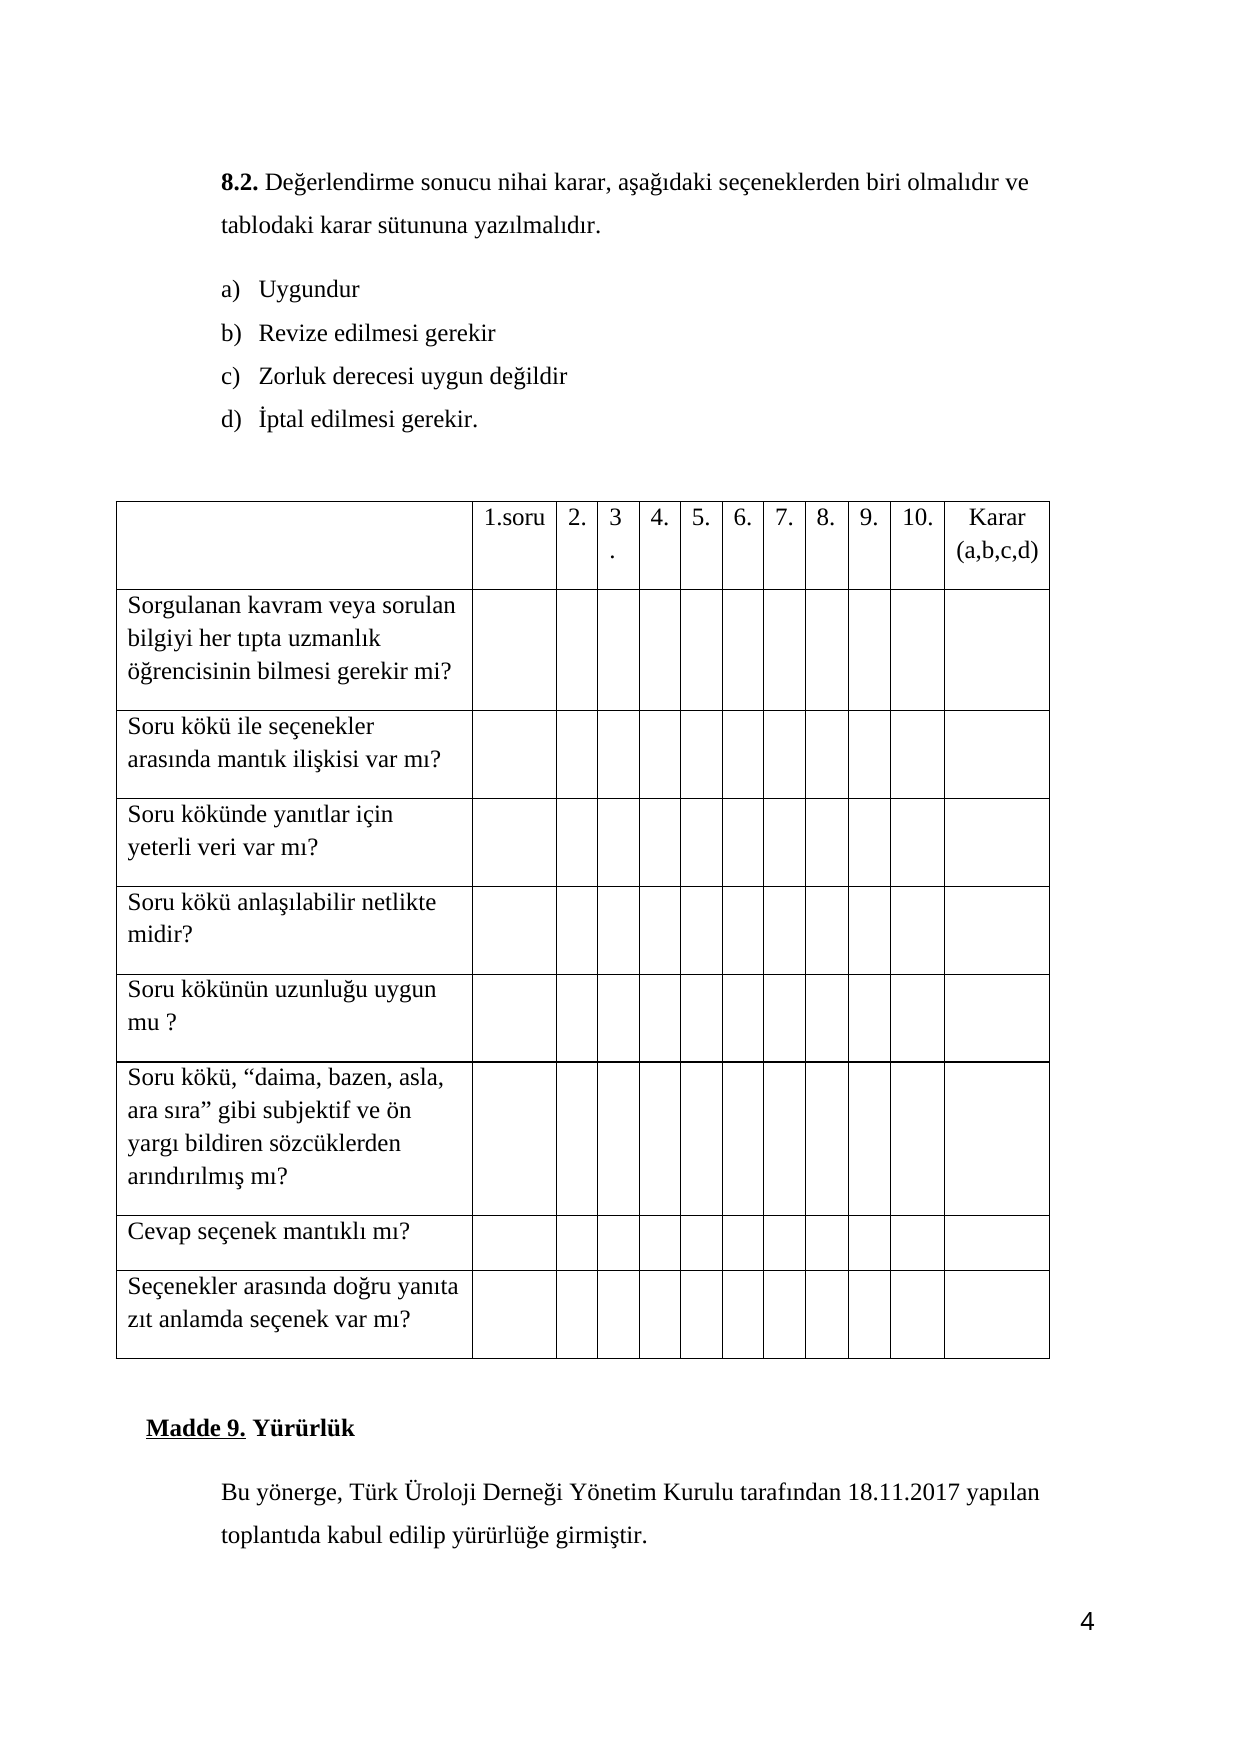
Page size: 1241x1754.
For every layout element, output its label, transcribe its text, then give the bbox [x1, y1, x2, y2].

table_cell [681, 711, 722, 798]
list Revize edilmesi gerekir [221, 318, 1094, 346]
table_cell [557, 887, 597, 973]
table_cell [598, 975, 639, 1061]
table_cell [849, 1063, 890, 1215]
table_cell [723, 975, 763, 1061]
table_header 1.soru [473, 502, 556, 589]
table_cell [764, 975, 805, 1061]
table_cell [945, 1063, 1049, 1215]
table_cell [640, 799, 680, 886]
list İptal edilmesi gerekir. [221, 404, 1094, 433]
table_cell [945, 799, 1049, 886]
table_cell Soru kökünün uzunluğu uygun mu ? [117, 975, 472, 1061]
table_cell [557, 799, 597, 886]
table_cell [806, 1216, 848, 1270]
table_cell [849, 799, 890, 886]
table_header 5. [681, 502, 722, 589]
table_cell [945, 975, 1049, 1061]
table_cell [640, 975, 680, 1061]
table_cell Soru kökü ile seçenekler arasında mantık ilişkisi var mı? [117, 711, 472, 798]
table_header 7. [764, 502, 805, 589]
table_cell [640, 1063, 680, 1215]
table_cell [849, 711, 890, 798]
table_cell [557, 711, 597, 798]
table_header 6. [723, 502, 763, 589]
table_cell [598, 887, 639, 973]
table_cell [891, 1063, 944, 1215]
table_header [117, 502, 472, 589]
table_cell [806, 887, 848, 973]
table_cell Soru kökü anlaşılabilir netlikte midir? [117, 887, 472, 973]
table_cell [473, 975, 556, 1061]
table_cell [945, 590, 1049, 710]
table_cell [891, 1271, 944, 1358]
table_cell [681, 1063, 722, 1215]
table_cell [764, 887, 805, 973]
table_cell [849, 1271, 890, 1358]
text 8.2. Değerlendirme sonucu nihai karar, aşağıdaki seçeneklerden biri olmalıdır ve tablodaki karar sütununa yazılmalıdır. [221, 167, 1094, 239]
table_header 2. [557, 502, 597, 589]
table_cell [640, 1271, 680, 1358]
table_cell [598, 1216, 639, 1270]
table_cell [557, 1271, 597, 1358]
table_cell [764, 590, 805, 710]
table_cell [598, 799, 639, 886]
table_cell [849, 590, 890, 710]
table_cell [473, 1216, 556, 1270]
table_cell [891, 711, 944, 798]
table_cell [681, 799, 722, 886]
table_cell [764, 799, 805, 886]
table_cell Soru kökü, “daima, bazen, asla, ara sıra” gibi subjektif ve ön yargı bildiren sözcüklerden arındırılmış mı? [117, 1063, 472, 1215]
table_cell [557, 975, 597, 1061]
table_cell [681, 975, 722, 1061]
table_cell [849, 1216, 890, 1270]
table_cell [764, 1271, 805, 1358]
table_cell [723, 711, 763, 798]
table_cell [473, 1063, 556, 1215]
table_cell [473, 887, 556, 973]
table_header 10. [891, 502, 944, 589]
table_cell [598, 590, 639, 710]
list Uygundur [221, 274, 1094, 303]
table_cell [557, 1216, 597, 1270]
table_cell [723, 590, 763, 710]
list Zorluk derecesi uygun değildir [221, 361, 1094, 389]
table_cell [723, 1063, 763, 1215]
table_cell [640, 887, 680, 973]
table_cell [723, 1216, 763, 1270]
table_cell [598, 1271, 639, 1358]
table_cell [806, 1271, 848, 1358]
table_header 9. [849, 502, 890, 589]
table_header 3. [598, 502, 639, 589]
table_cell [806, 799, 848, 886]
table_cell [849, 887, 890, 973]
table_cell [764, 711, 805, 798]
text Bu yönerge, Türk Üroloji Derneği Yönetim Kurulu tarafından 18.11.2017 yapılan toplantıda kabul edilip yürürlüğe girmiştir. [221, 1477, 1094, 1549]
table_cell Soru kökünde yanıtlar için yeterli veri var mı? [117, 799, 472, 886]
table_cell [723, 887, 763, 973]
table_cell [723, 1271, 763, 1358]
table_cell [945, 1216, 1049, 1270]
table_cell [640, 1216, 680, 1270]
table_cell [891, 1216, 944, 1270]
table_cell [764, 1063, 805, 1215]
table_header Karar (a,b,c,d) [945, 502, 1049, 589]
table_cell [557, 590, 597, 710]
table_cell [681, 1271, 722, 1358]
table_cell Sorgulanan kavram veya sorulan bilgiyi her tıpta uzmanlık öğrencisinin bilmesi gerekir mi? [117, 590, 472, 710]
table_cell [640, 711, 680, 798]
table_cell [598, 1063, 639, 1215]
table_cell [806, 590, 848, 710]
table_cell [891, 887, 944, 973]
table_header 4. [640, 502, 680, 589]
table_cell Cevap seçenek mantıklı mı? [117, 1216, 472, 1270]
table_cell [806, 975, 848, 1061]
table_cell [806, 711, 848, 798]
table_header 8. [806, 502, 848, 589]
table_cell [891, 975, 944, 1061]
table_cell [945, 887, 1049, 973]
table_cell [723, 799, 763, 886]
text Madde 9. Yürürlük [146, 1413, 1094, 1442]
table_cell [473, 1271, 556, 1358]
table_cell [849, 975, 890, 1061]
table_cell [473, 590, 556, 710]
table_cell [806, 1063, 848, 1215]
table_cell [945, 1271, 1049, 1358]
table_cell [473, 799, 556, 886]
table_cell [681, 1216, 722, 1270]
table_cell [557, 1063, 597, 1215]
table_cell [473, 711, 556, 798]
table_cell [640, 590, 680, 710]
table_cell [598, 711, 639, 798]
table_cell [764, 1216, 805, 1270]
table_cell [681, 887, 722, 973]
table_cell [681, 590, 722, 710]
table_cell [945, 711, 1049, 798]
table_cell [891, 590, 944, 710]
table_cell Seçenekler arasında doğru yanıta zıt anlamda seçenek var mı? [117, 1271, 472, 1358]
table_cell [891, 799, 944, 886]
